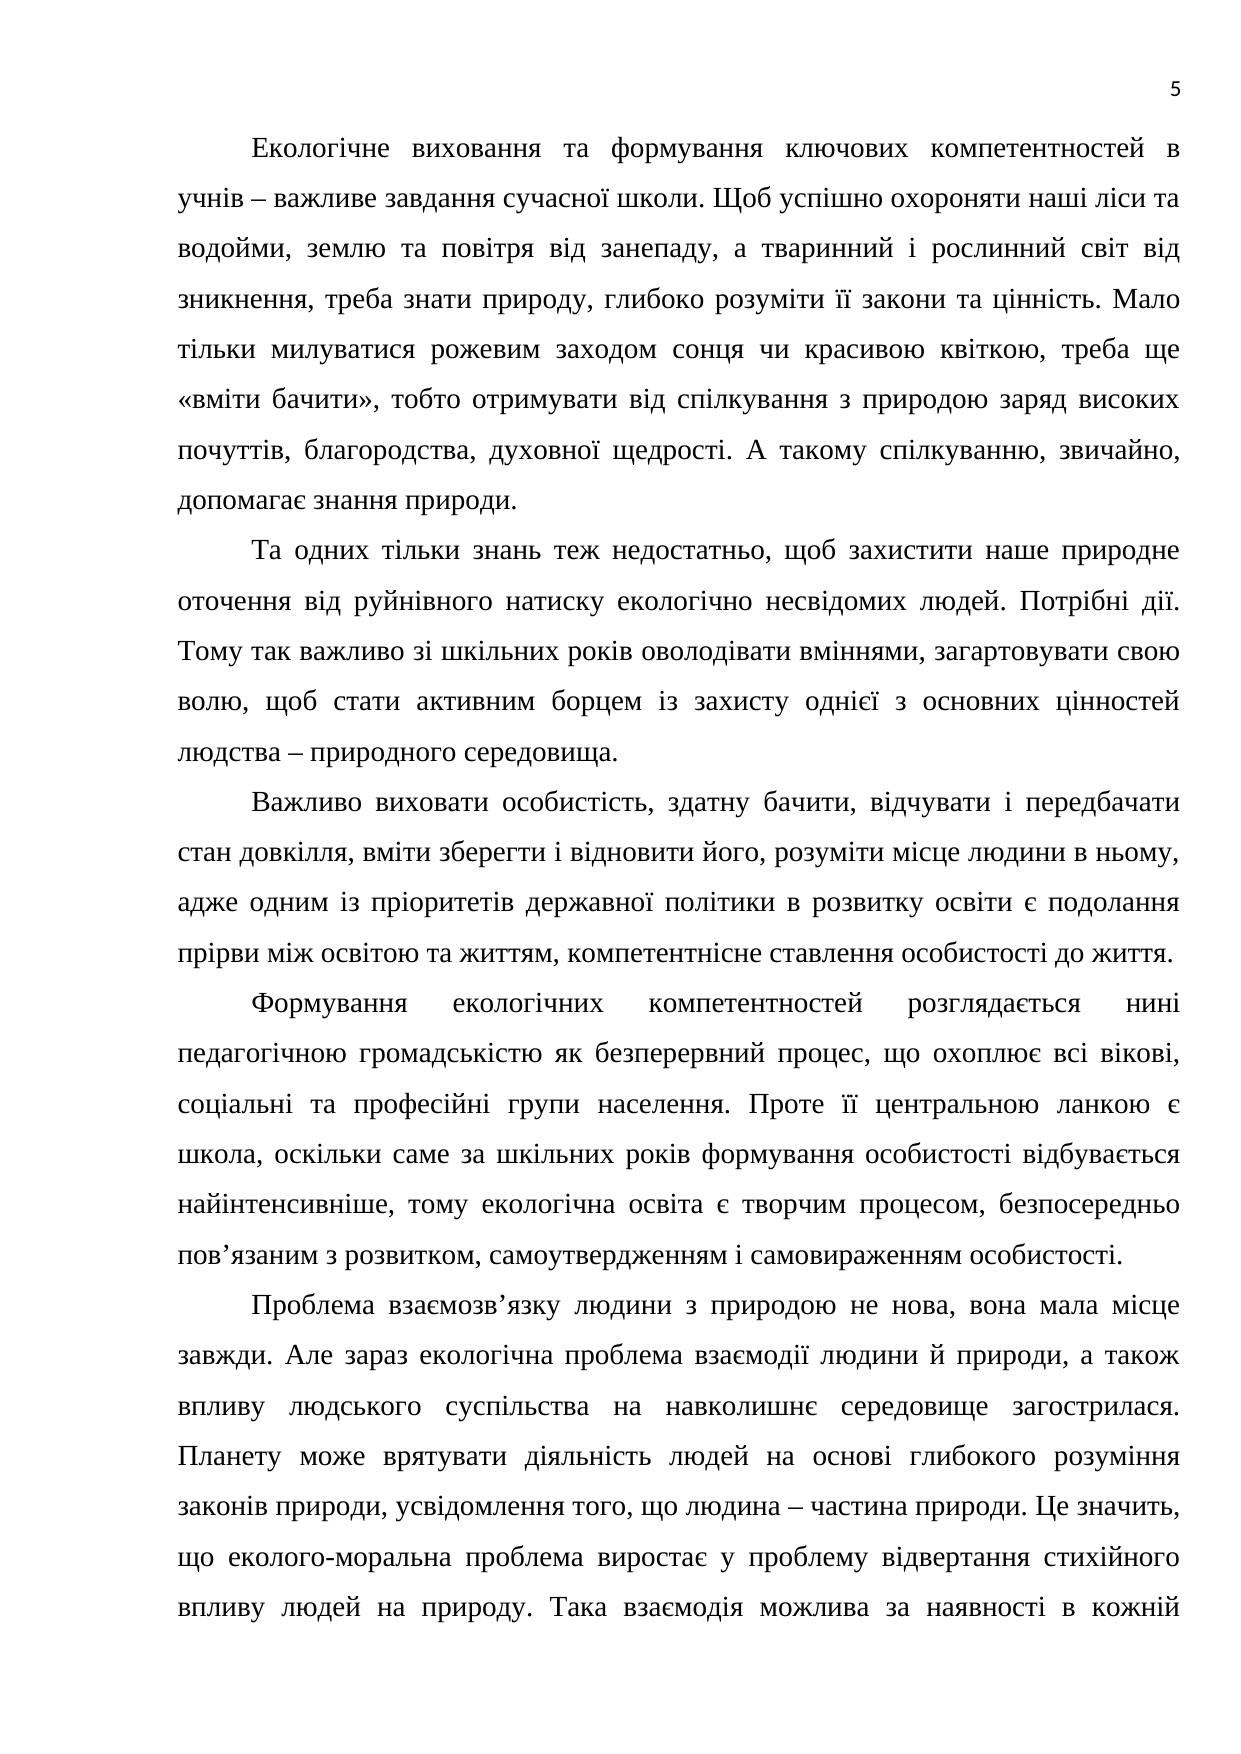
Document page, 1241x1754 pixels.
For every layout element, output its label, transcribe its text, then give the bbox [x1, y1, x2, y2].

text Формування екологічних компетентностей розглядається нині педагогічною громадськістю як безперервний процес, що охоплює всі вікові, соціальні та професійні групи населення. Проте її центральною ланкою є школа, оскільки саме за шкільних років формування особистості відбувається найінтенсивніше, тому екологічна освіта є творчим процесом, безпосередньо пов’язаним з розвитком, самоутвердженням і самовираженням особистості. [177, 985, 1181, 1270]
text Та одних тільки знань теж недостатньо, щоб захистити наше природне оточення від руйнівного натиску екологічно несвідомих людей. Потрібні дії. Тому так важливо зі шкільних років оволодівати вміннями, загартовувати свою волю, щоб стати активним борцем із захисту однієї з основних цінностей людства – природного середовища. [177, 532, 1181, 767]
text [177, 1287, 1181, 1622]
text Екологічне виховання та формування ключових компетентностей в учнів – важливе завдання сучасної школи. Щоб успішно охороняти наші ліси та водойми, землю та повітря від занепаду, а тваринний і рослинний світ від зникнення, треба знати природу, глибоко розуміти її закони та цінність. Мало тільки милуватися рожевим заходом сонця чи красивою квіткою, треба ще «вміти бачити», тобто отримувати від спілкування з природою заряд високих почуттів, благородства, духовної щедрості. А такому спілкуванню, звичайно, допомагає знання природи. [177, 130, 1181, 516]
text Важливо виховати особистість, здатну бачити, відчувати і передбачати стан довкілля, вміти зберегти і відновити його, розуміти місце людини в ньому, адже одним із пріоритетів державної політики в розвитку освіти є подолання прірви між освітою та життям, компетентнісне ставлення особистості до життя. [177, 784, 1181, 968]
